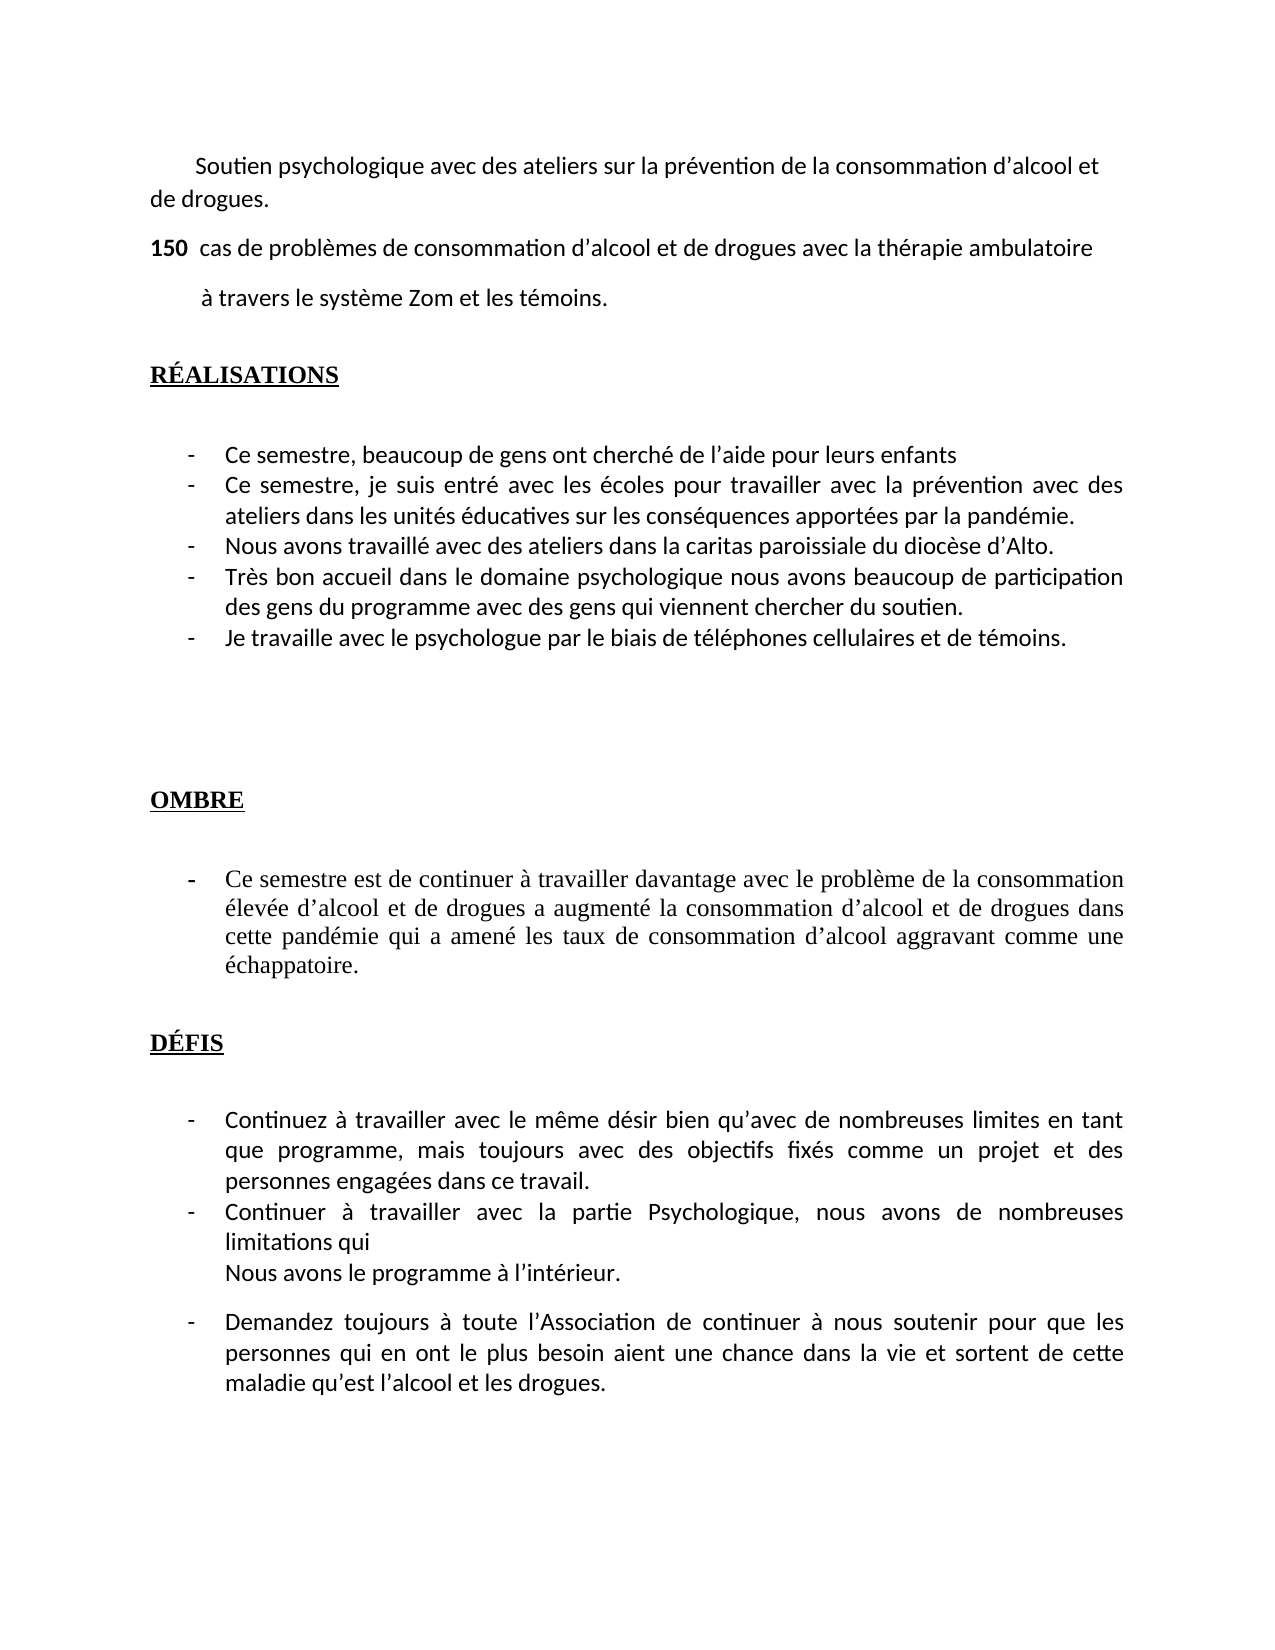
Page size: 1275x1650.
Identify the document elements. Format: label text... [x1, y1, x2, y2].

subtitle RÉALISATIONS [150, 360, 1125, 389]
subtitle DÉFIS [150, 1028, 1125, 1057]
text Soutien psychologique avec des ateliers sur la prévention de la consommation d’alcool et de drogues. [150, 150, 1125, 213]
list Demandez toujours à toute l’Association de continuer à nous soutenir pour que les personnes qui en ont le plus besoin aient une chance dans la vie et sortent de cette maladie qu’est l’alcool et les drogues. [187, 1306, 1125, 1398]
list Très bon accueil dans le domaine psychologique nous avons beaucoup de participation des gens du programme avec des gens qui viennent chercher du soutien. [187, 561, 1125, 622]
subtitle OMBRE [150, 786, 1125, 814]
list Continuez à travailler avec le même désir bien qu’avec de nombreuses limites en tant que programme, mais toujours avec des objectifs fixés comme un projet et des personnes engagées dans ce travail. [187, 1104, 1125, 1196]
list Je travaille avec le psychologue par le biais de téléphones cellulaires et de témoins. [187, 622, 1125, 652]
text à travers le système Zom et les témoins. [150, 282, 1125, 313]
text Nous avons le programme à l’intérieur. [225, 1257, 1125, 1287]
list Ce semestre, je suis entré avec les écoles pour travailler avec la prévention avec des ateliers dans les unités éducatives sur les conséquences apportées par la pandémie. [187, 469, 1125, 530]
list Ce semestre est de continuer à travailler davantage avec le problème de la consommation élevée d’alcool et de drogues a augmenté la consommation d’alcool et de drogues dans cette pandémie qui a amené les taux de consommation d’alcool aggravant comme une échappatoire. [187, 864, 1125, 979]
text 150 cas de problèmes de consommation d’alcool et de drogues avec la thérapie ambulatoire [150, 232, 1125, 263]
list Nous avons travaillé avec des ateliers dans la caritas paroissiale du diocèse d’Alto. [187, 530, 1125, 561]
list Continuer à travailler avec la partie Psychologique, nous avons de nombreuses limitations qui [187, 1196, 1125, 1257]
list Ce semestre, beaucoup de gens ont cherché de l’aide pour leurs enfants [187, 439, 1125, 469]
